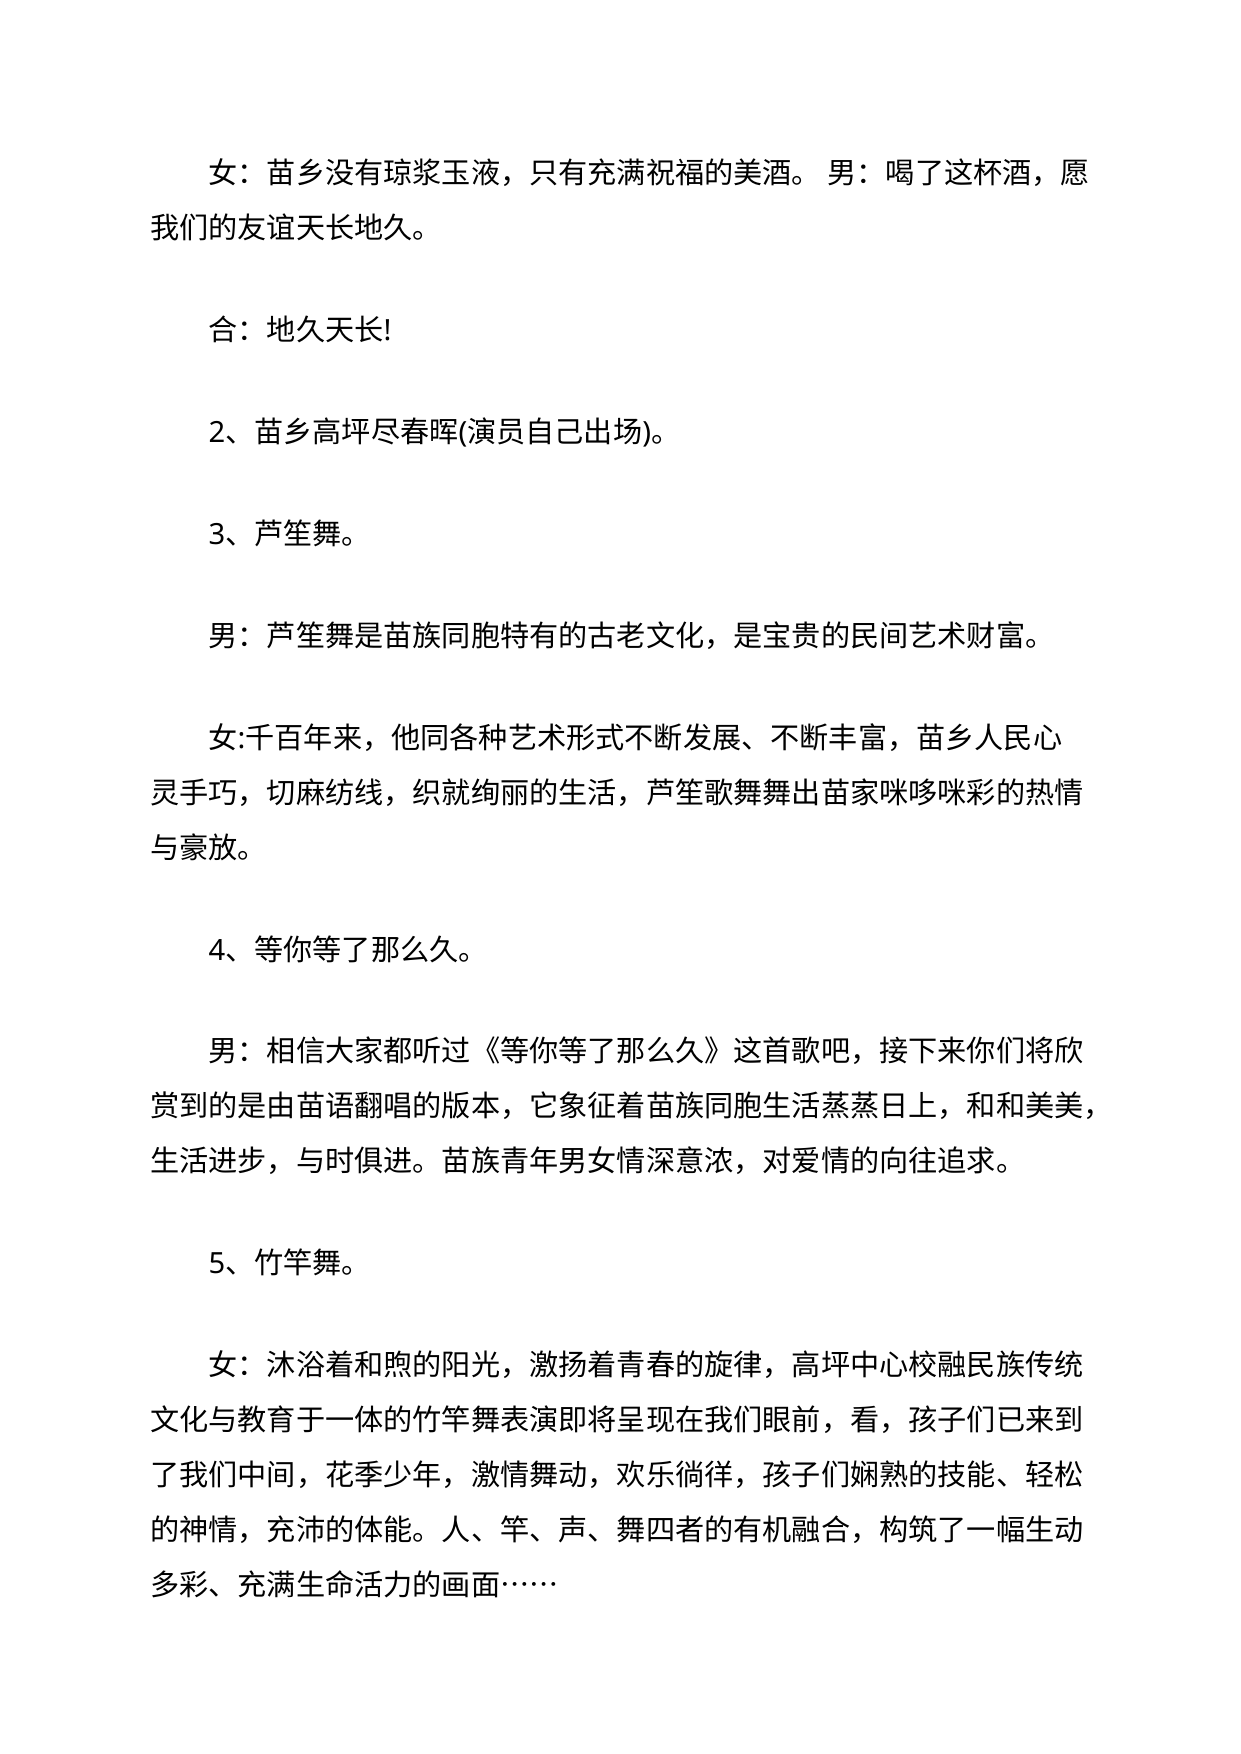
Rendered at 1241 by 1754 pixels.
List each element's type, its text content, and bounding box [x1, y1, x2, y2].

text 女：沐浴着和煦的阳光，激扬着青春的旋律，高坪中心校融民族传统文化与教育于一体的竹竿舞表演即将呈现在我们眼前，看，孩子们已来到了我们中间，花季少年，激情舞动，欢乐徜徉，孩子们娴熟的技能、轻松的神情，充沛的体能。人、竿、声、舞四者的有机融合，构筑了一幅生动多彩、充满生命活力的画面…… [150, 1342, 1090, 1603]
text 3、芦笙舞。 [150, 511, 1090, 553]
text 男：相信大家都听过《等你等了那么久》这首歌吧，接下来你们将欣赏到的是由苗语翻唱的版本，它象征着苗族同胞生活蒸蒸日上，和和美美，生活进步，与时俱进。苗族青年男女情深意浓，对爱情的向往追求。 [150, 1028, 1090, 1180]
text 5、竹竿舞。 [150, 1239, 1090, 1282]
text 男：芦笙舞是苗族同胞特有的古老文化，是宝贵的民间艺术财富。 [150, 613, 1090, 655]
text 2、苗乡高坪尽春晖(演员自己出场)。 [150, 409, 1090, 451]
text 女:千百年来，他同各种艺术形式不断发展、不断丰富，苗乡人民心灵手巧，切麻纺线，织就绚丽的生活，芦笙歌舞舞出苗家咪哆咪彩的热情与豪放。 [150, 714, 1090, 867]
text 合：地久天长! [150, 307, 1090, 349]
text 4、等你等了那么久。 [150, 926, 1090, 968]
text 女：苗乡没有琼浆玉液，只有充满祝福的美酒。 男：喝了这杯酒，愿我们的友谊天长地久。 [150, 150, 1090, 247]
